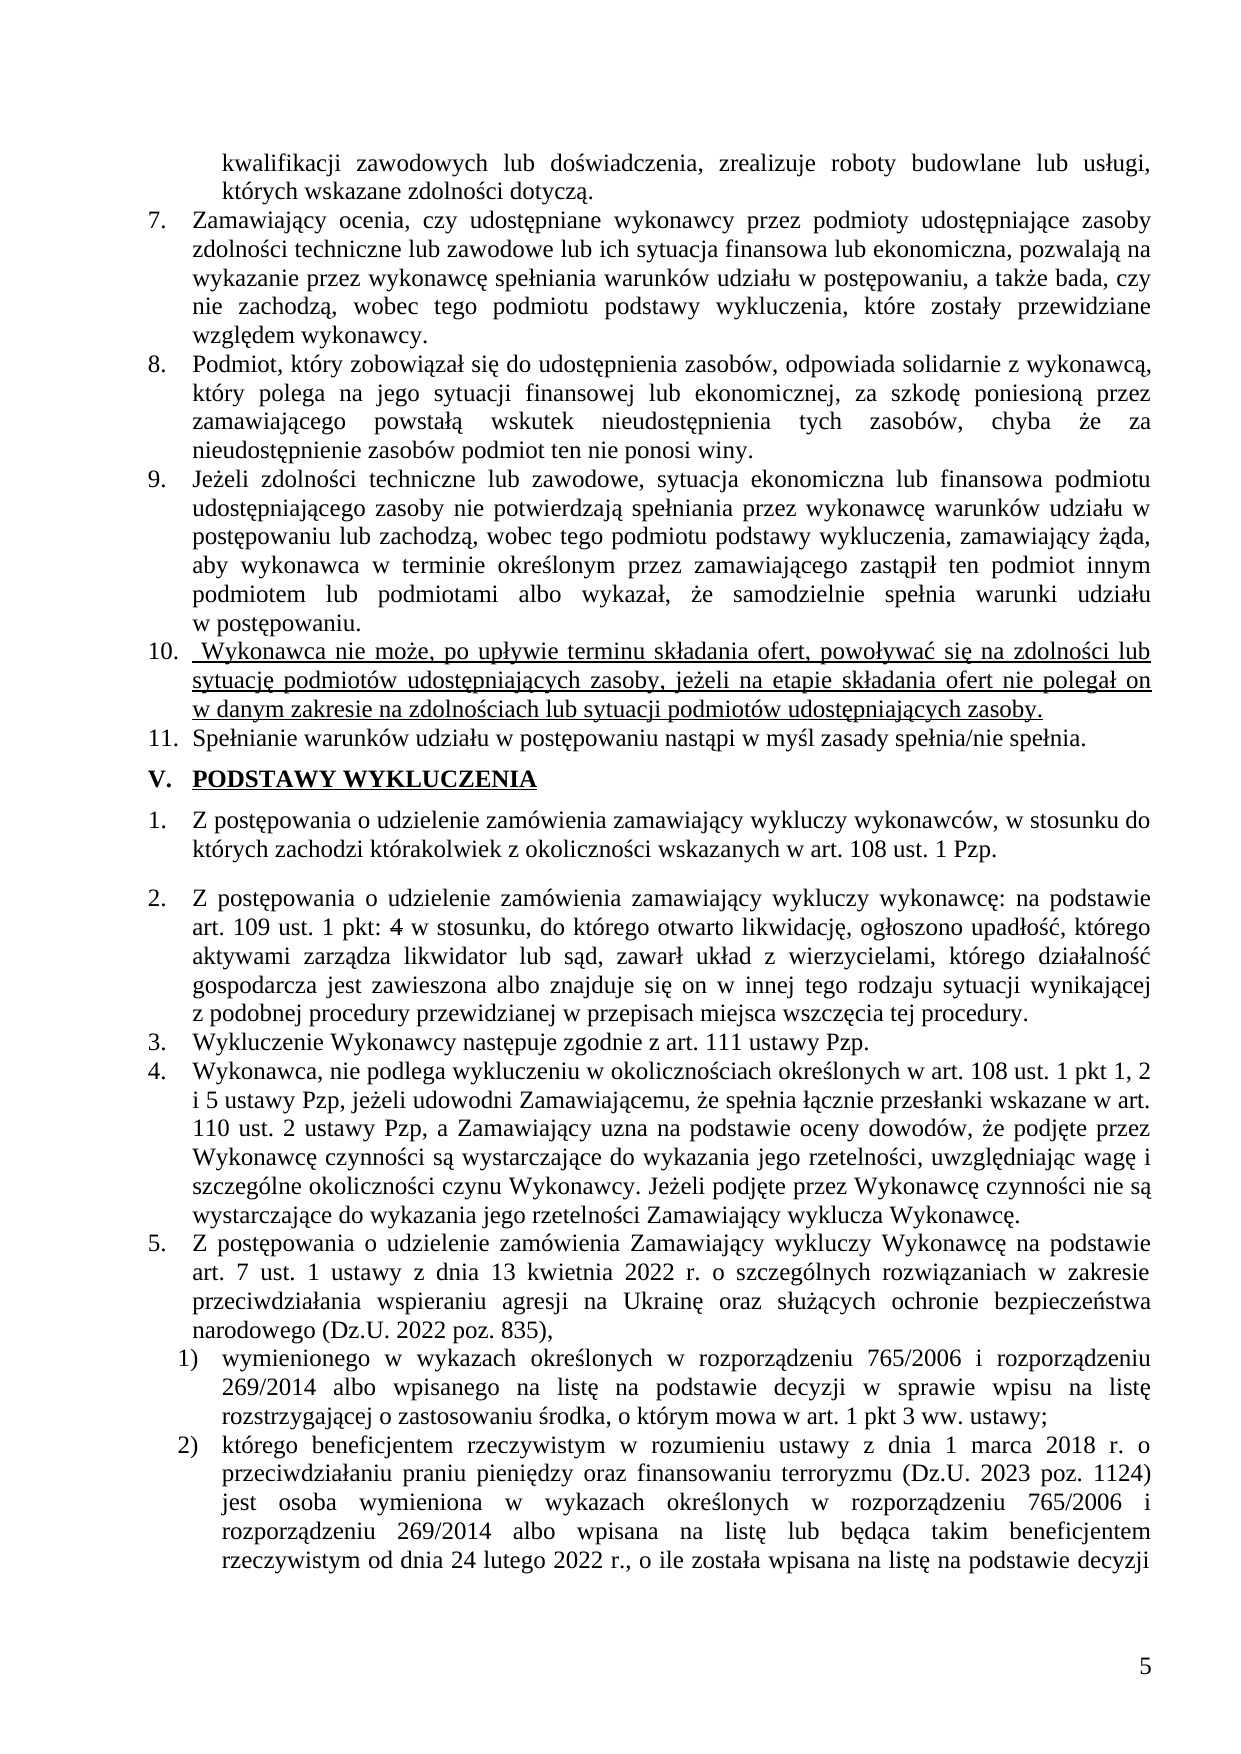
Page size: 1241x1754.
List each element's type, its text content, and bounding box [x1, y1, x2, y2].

list Spełnianie warunków udziału w postępowaniu nastąpi w myśl zasady spełnia/nie spełnia. [148, 723, 1152, 751]
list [192, 148, 1152, 205]
list Wykonawca, nie podlega wykluczeniu w okolicznościach określonych w art. 108 ust. 1 pkt 1, 2 i 5 ustawy Pzp, jeżeli udowodni Zamawiającemu, że spełnia łącznie przesłanki wskazane w art. 110 ust. 2 ustawy Pzp, a Zamawiający uzna na podstawie oceny dowodów, że podjęte przez Wykonawcę czynności są wystarczające do wykazania jego rzetelności, uwzględniając wagę i szczególne okoliczności czynu Wykonawcy. Jeżeli podjęte przez Wykonawcę czynności nie są wystarczające do wykazania jego rzetelności Zamawiający wyklucza Wykonawcę. [148, 1056, 1152, 1228]
list Wykonawca nie może, po upływie terminu składania ofert, powoływać się na zdolności lub sytuację podmiotów udostępniających zasoby, jeżeli na etapie składania ofert nie polegał on w danym zakresie na zdolnościach lub sytuacji podmiotów udostępniających zasoby. [148, 636, 1152, 723]
list Podmiot, który zobowiązał się do udostępnienia zasobów, odpowiada solidarnie z wykonawcą, który polega na jego sytuacji finansowej lub ekonomicznej, za szkodę poniesioną przez zamawiającego powstałą wskutek nieudostępnienia tych zasobów, chyba że za nieudostępnienie zasobów podmiot ten nie ponosi winy. [148, 349, 1152, 464]
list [177, 1430, 1152, 1573]
list Z postępowania o udzielenie zamówienia zamawiający wykluczy wykonawcę: na podstawie art. 109 ust. 1 pkt: 4 w stosunku, do którego otwarto likwidację, ogłoszono upadłość, którego aktywami zarządza likwidator lub sąd, zawarł układ z wierzycielami, którego działalność gospodarcza jest zawieszona albo znajduje się on w innej tego rodzaju sytuacji wynikającej z podobnej procedury przewidzianej w przepisach miejsca wszczęcia tej procedury. [148, 883, 1152, 1027]
list Zamawiający ocenia, czy udostępniane wykonawcy przez podmioty udostępniające zasoby zdolności techniczne lub zawodowe lub ich sytuacja finansowa lub ekonomiczna, pozwalają na wykazanie przez wykonawcę spełniania warunków udziału w postępowaniu, a także bada, czy nie zachodzą, wobec tego podmiotu podstawy wykluczenia, które zostały przewidziane względem wykonawcy. [148, 205, 1152, 349]
list Wykluczenie Wykonawcy następuje zgodnie z art. 111 ustawy Pzp. [148, 1027, 1152, 1056]
list Z postępowania o udzielenie zamówienia Zamawiający wykluczy Wykonawcę na podstawie art. 7 ust. 1 ustawy z dnia 13 kwietnia 2022 r. o szczególnych rozwiązaniach w zakresie przeciwdziałania wspieraniu agresji na Ukrainę oraz służących ochronie bezpieczeństwa narodowego (Dz.U. 2022 poz. 835), [148, 1228, 1152, 1343]
list Z postępowania o udzielenie zamówienia zamawiający wykluczy wykonawców, w stosunku do których zachodzi którakolwiek z okoliczności wskazanych w art. 108 ust. 1 Pzp. [148, 805, 1152, 863]
list PODSTAWY WYKLUCZENIA [148, 764, 1152, 793]
list wymienionego w wykazach określonych w rozporządzeniu 765/2006 i rozporządzeniu 269/2014 albo wpisanego na listę na podstawie decyzji w sprawie wpisu na listę rozstrzygającej o zastosowaniu środka, o którym mowa w art. 1 pkt 3 ww. ustawy; [177, 1343, 1152, 1430]
list Jeżeli zdolności techniczne lub zawodowe, sytuacja ekonomiczna lub finansowa podmiotu udostępniającego zasoby nie potwierdzają spełniania przez wykonawcę warunków udziału w postępowaniu lub zachodzą, wobec tego podmiotu podstawy wykluczenia, zamawiający żąda, aby wykonawca w terminie określonym przez zamawiającego zastąpił ten podmiot innym podmiotem lub podmiotami albo wykazał, że samodzielnie spełnia warunki udziału w postępowaniu. [148, 464, 1152, 636]
